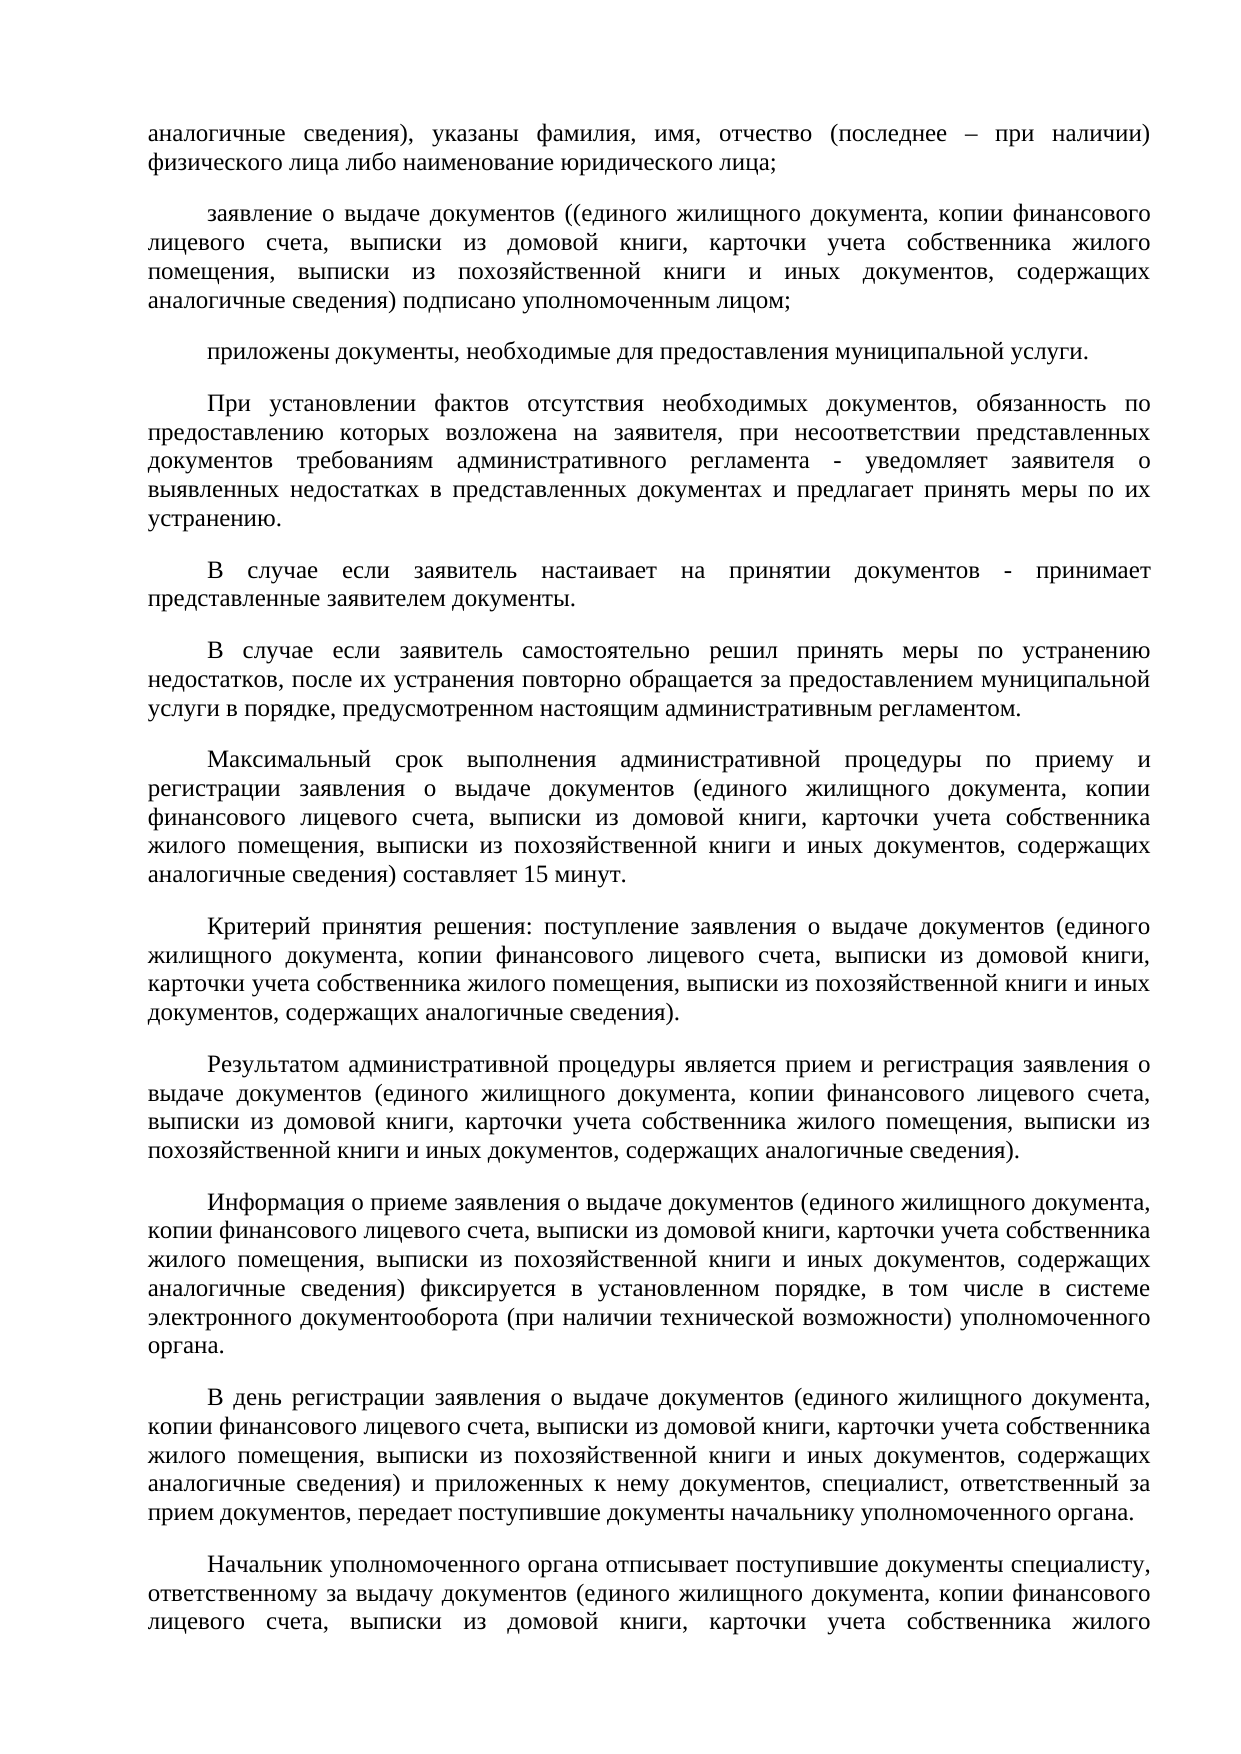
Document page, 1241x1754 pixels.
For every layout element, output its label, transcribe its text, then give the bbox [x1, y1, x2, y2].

text В случае если заявитель самостоятельно решил принять меры по устранению недостатков, после их устранения повторно обращается за предоставлением муниципальной услуги в порядке, предусмотренном настоящим административным регламентом. [148, 635, 1152, 721]
text В случае если заявитель настаивает на принятии документов - принимает представленные заявителем документы. [148, 555, 1152, 612]
text приложены документы, необходимые для предоставления муниципальной услуги. [148, 336, 1152, 365]
text При установлении фактов отсутствия необходимых документов, обязанность по предоставлению которых возложена на заявителя, при несоответствии представленных документов требованиям административного регламента - уведомляет заявителя о выявленных недостатках в представленных документах и предлагает принять меры по их устранению. [148, 388, 1152, 532]
text Критерий принятия решения: поступление заявления о выдаче документов (единого жилищного документа, копии финансового лицевого счета, выписки из домовой книги, карточки учета собственника жилого помещения, выписки из похозяйственной книги и иных документов, содержащих аналогичные сведения). [148, 911, 1152, 1026]
text заявление о выдаче документов ((единого жилищного документа, копии финансового лицевого счета, выписки из домовой книги, карточки учета собственника жилого помещения, выписки из похозяйственной книги и иных документов, содержащих аналогичные сведения) подписано уполномоченным лицом; [148, 198, 1152, 313]
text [148, 1549, 1152, 1635]
text Максимальный срок выполнения административной процедуры по приему и регистрации заявления о выдаче документов (единого жилищного документа, копии финансового лицевого счета, выписки из домовой книги, карточки учета собственника жилого помещения, выписки из похозяйственной книги и иных документов, содержащих аналогичные сведения) составляет 15 минут. [148, 744, 1152, 888]
text Результатом административной процедуры является прием и регистрация заявления о выдаче документов (единого жилищного документа, копии финансового лицевого счета, выписки из домовой книги, карточки учета собственника жилого помещения, выписки из похозяйственной книги и иных документов, содержащих аналогичные сведения). [148, 1049, 1152, 1164]
text Информация о приеме заявления о выдаче документов (единого жилищного документа, копии финансового лицевого счета, выписки из домовой книги, карточки учета собственника жилого помещения, выписки из похозяйственной книги и иных документов, содержащих аналогичные сведения) фиксируется в установленном порядке, в том числе в системе электронного документооборота (при наличии технической возможности) уполномоченного органа. [148, 1187, 1152, 1359]
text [148, 118, 1152, 176]
text В день регистрации заявления о выдаче документов (единого жилищного документа, копии финансового лицевого счета, выписки из домовой книги, карточки учета собственника жилого помещения, выписки из похозяйственной книги и иных документов, содержащих аналогичные сведения) и приложенных к нему документов, специалист, ответственный за прием документов, передает поступившие документы начальнику уполномоченного органа. [148, 1382, 1152, 1526]
